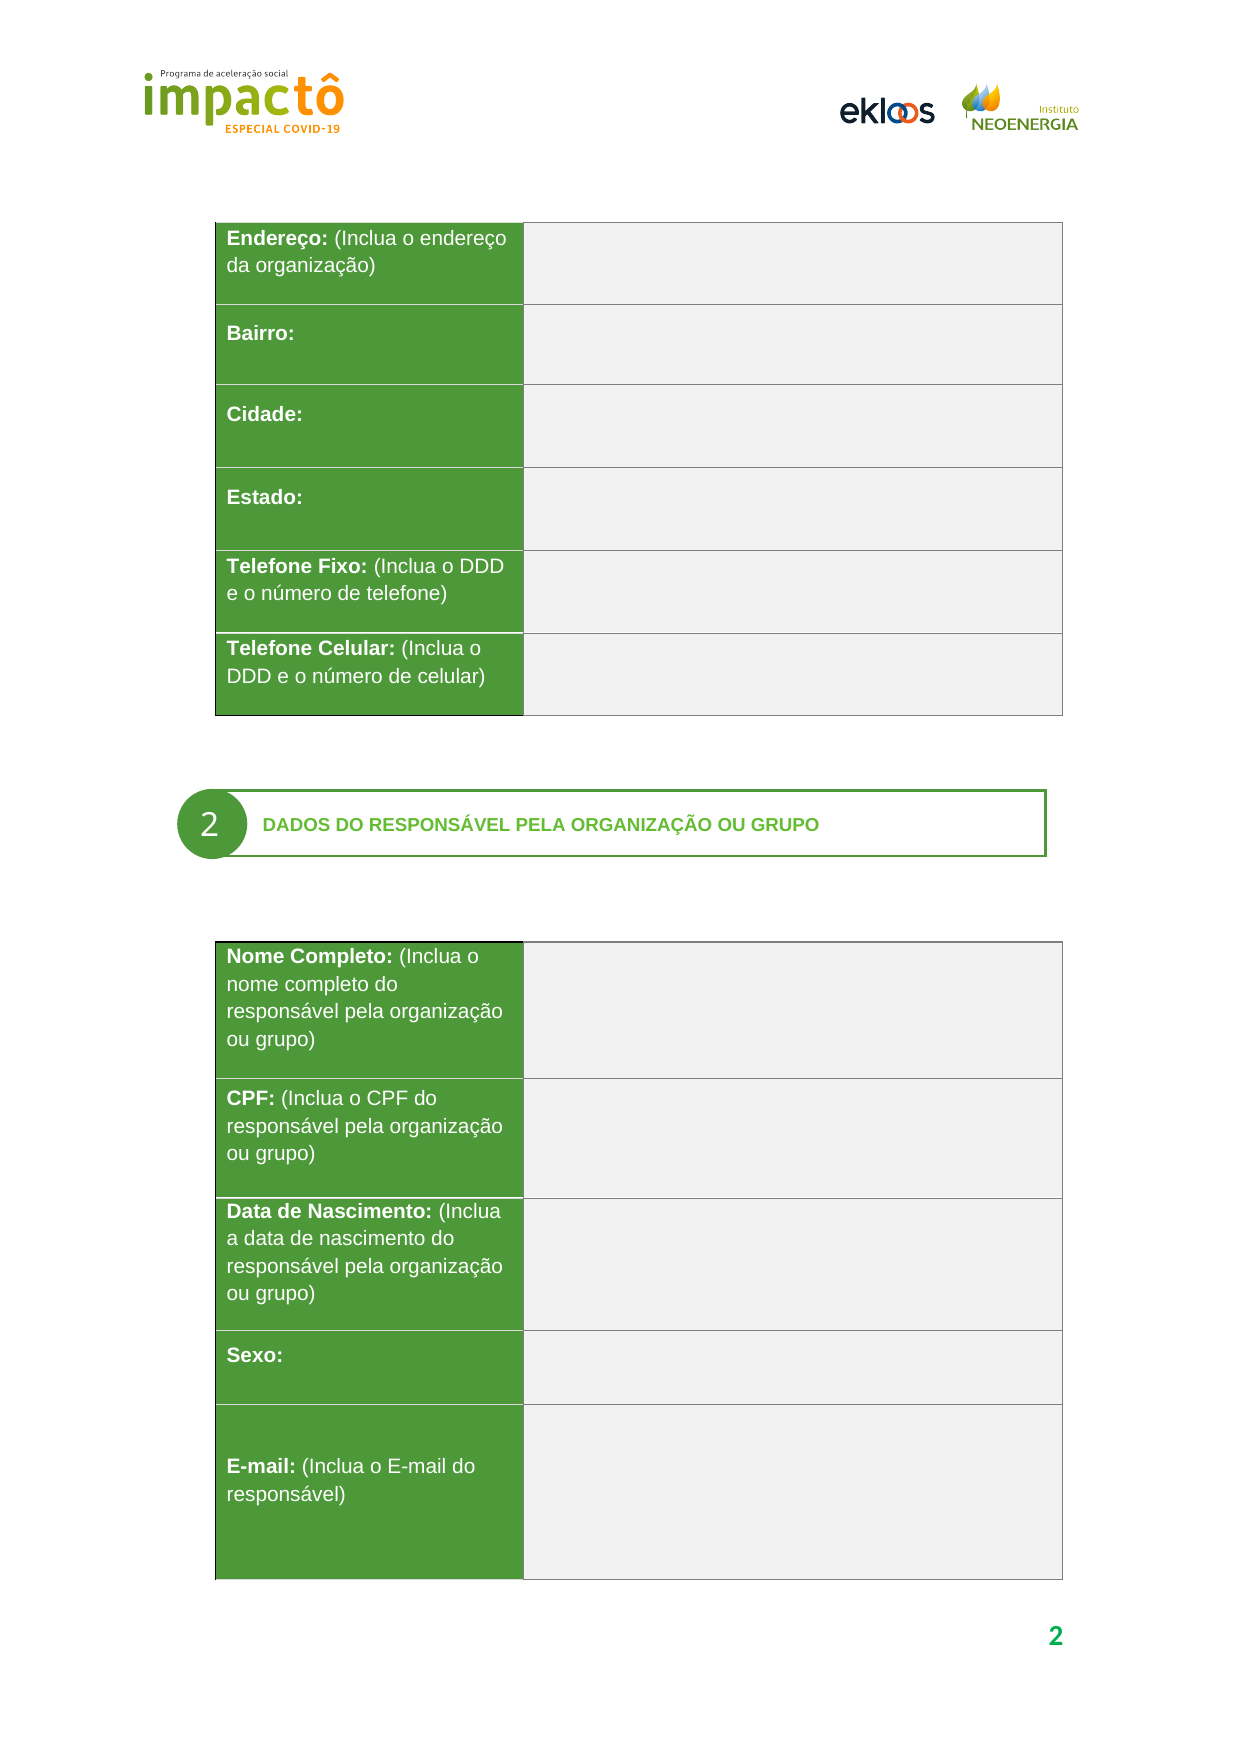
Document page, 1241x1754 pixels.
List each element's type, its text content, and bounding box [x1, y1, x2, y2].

table_cell [524, 551, 1062, 632]
table_cell [524, 1405, 1062, 1579]
table_header [524, 943, 1062, 1078]
table_cell Bairro: [216, 305, 523, 384]
table_cell [524, 385, 1062, 467]
table_cell Endereço: (Inclua o endereço da organização) [216, 223, 523, 304]
table_cell CPF: (Inclua o CPF do responsável pela organização ou grupo) [216, 1079, 523, 1197]
table_cell [524, 634, 1062, 715]
table_cell [524, 223, 1062, 304]
table_cell [524, 468, 1062, 550]
table_cell Data de Nascimento: (Inclua a data de nascimento do responsável pela organização ou grupo) [216, 1199, 523, 1330]
table_cell E-mail: (Inclua o E-mail do responsável) [216, 1405, 523, 1579]
picture [133, 60, 355, 144]
table_cell Sexo: [216, 1331, 523, 1404]
table_cell [524, 1079, 1062, 1197]
table_cell [524, 1331, 1062, 1404]
table_cell [524, 305, 1062, 384]
table_cell [524, 1199, 1062, 1330]
table_cell Estado: [216, 468, 523, 550]
table_cell Cidade: [216, 385, 523, 467]
table_cell Telefone Celular: (Inclua o DDD e o número de celular) [216, 634, 523, 715]
picture [825, 63, 1099, 149]
table_cell Telefone Fixo: (Inclua o DDD e o número de telefone) [216, 551, 523, 632]
table_header Nome Completo: (Inclua o nome completo do responsável pela organização ou grupo) [216, 943, 523, 1078]
